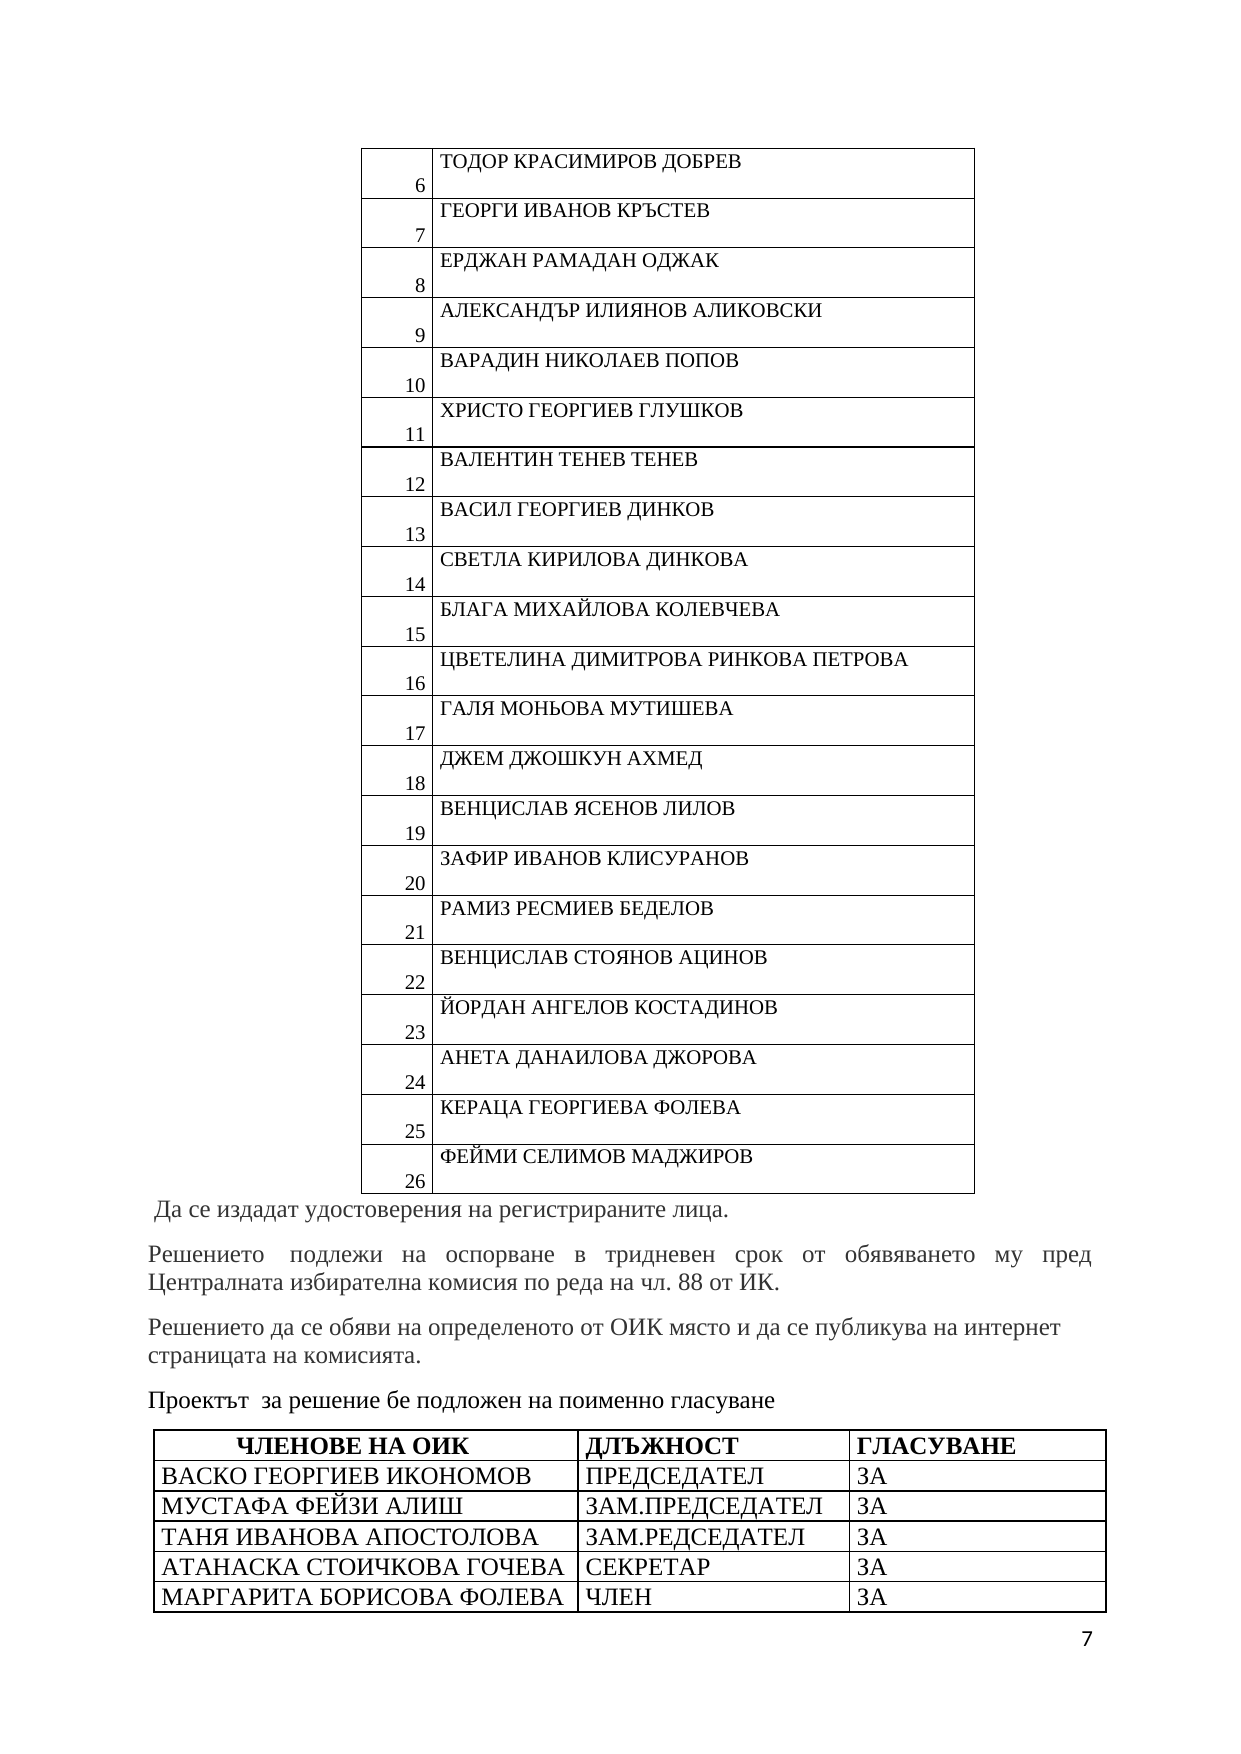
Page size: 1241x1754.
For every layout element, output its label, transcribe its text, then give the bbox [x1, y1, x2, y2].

table_cell ТОДОР КРАСИМИРОВ ДОБРЕВ [433, 149, 974, 197]
table_cell ХРИСТО ГЕОРГИЕВ ГЛУШКОВ [433, 398, 974, 446]
table_cell ЗА [850, 1522, 1105, 1551]
table_cell ПРЕДСЕДАТЕЛ [579, 1461, 849, 1490]
table_cell ЗА [850, 1492, 1105, 1520]
table_cell СВЕТЛА КИРИЛОВА ДИНКОВА [433, 547, 974, 596]
table_cell ЗА [850, 1461, 1105, 1490]
table_cell ТАНЯ ИВАНОВА АПОСТОЛОВА [155, 1522, 577, 1551]
table_cell ГАЛЯ МОНЬОВА МУТИШЕВА [433, 696, 974, 745]
text Решението да се обяви на определеното от ОИК място и да се публикува на интернет страницата на комисията. [148, 1312, 1093, 1369]
text Да се издадат удостоверения на регистрираните лица. [148, 1194, 1093, 1223]
table_cell АТАНАСКА СТОИЧКОВА ГОЧЕВА [155, 1552, 577, 1581]
table_header ДЛЪЖНОСТ [579, 1431, 849, 1459]
table_cell ЦВЕТЕЛИНА ДИМИТРОВА РИНКОВА ПЕТРОВА [433, 647, 974, 695]
table_cell 9 [362, 298, 432, 347]
table_cell 20 [362, 846, 432, 894]
table_cell СЕКРЕТАР [579, 1552, 849, 1581]
table_cell 11 [362, 398, 432, 446]
table_cell 18 [362, 746, 432, 795]
table_header ЧЛЕНОВЕ НА ОИК [155, 1431, 577, 1459]
table_cell ВЕНЦИСЛАВ ЯСЕНОВ ЛИЛОВ [433, 796, 974, 845]
table_cell АЛЕКСАНДЪР ИЛИЯНОВ АЛИКОВСКИ [433, 298, 974, 347]
table_cell ГЕОРГИ ИВАНОВ КРЪСТЕВ [433, 199, 974, 247]
table_cell 26 [362, 1145, 432, 1193]
table_cell РАМИЗ РЕСМИЕВ БЕДЕЛОВ [433, 896, 974, 944]
table_cell 17 [362, 696, 432, 745]
table_cell 16 [362, 647, 432, 695]
table_cell ВАСИЛ ГЕОРГИЕВ ДИНКОВ [433, 497, 974, 546]
table_cell 24 [362, 1045, 432, 1094]
table_cell БЛАГА МИХАЙЛОВА КОЛЕВЧЕВА [433, 597, 974, 646]
table_cell ЕРДЖАН РАМАДАН ОДЖАК [433, 248, 974, 297]
table_cell 6 [362, 149, 432, 197]
table_cell ЗАМ.РЕДСЕДАТЕЛ [579, 1522, 849, 1551]
table_cell 13 [362, 497, 432, 546]
table_cell ВЕНЦИСЛАВ СТОЯНОВ АЦИНОВ [433, 945, 974, 994]
table_cell 15 [362, 597, 432, 646]
table_cell 19 [362, 796, 432, 845]
text Проектът за решение бе подложен на поименно гласуване [148, 1385, 1093, 1414]
table_cell ФЕЙМИ СЕЛИМОВ МАДЖИРОВ [433, 1145, 974, 1193]
table_cell 22 [362, 945, 432, 994]
table_cell ЗА [850, 1552, 1105, 1581]
table_cell 12 [362, 448, 432, 496]
table_cell ДЖЕМ ДЖОШКУН АХМЕД [433, 746, 974, 795]
table_cell ЗАФИР ИВАНОВ КЛИСУРАНОВ [433, 846, 974, 894]
table_cell ЗАМ.ПРЕДСЕДАТЕЛ [579, 1492, 849, 1520]
table_cell МУСТАФА ФЕЙЗИ АЛИШ [155, 1492, 577, 1520]
table_cell 23 [362, 995, 432, 1044]
table_cell 21 [362, 896, 432, 944]
table_cell ВАЛЕНТИН ТЕНЕВ ТЕНЕВ [433, 448, 974, 496]
text Решението подлежи на оспорване в тридневен срок от обявяването му пред Централната избирателна комисия по реда на чл. 88 от ИК. [148, 1239, 1093, 1296]
table_cell 7 [362, 199, 432, 247]
table_cell ВАРАДИН НИКОЛАЕВ ПОПОВ [433, 348, 974, 397]
table_header ГЛАСУВАНЕ [850, 1431, 1105, 1459]
table_cell ВАСКО ГЕОРГИЕВ ИКОНОМОВ [155, 1461, 577, 1490]
table_cell МАРГАРИТА БОРИСОВА ФОЛЕВА [155, 1582, 577, 1611]
table_cell 8 [362, 248, 432, 297]
table_cell ЧЛЕН [579, 1582, 849, 1611]
table_cell АНЕТА ДАНАИЛОВА ДЖОРОВА [433, 1045, 974, 1094]
table_cell 10 [362, 348, 432, 397]
table_cell КЕРАЦА ГЕОРГИЕВА ФОЛЕВА [433, 1095, 974, 1143]
table_cell 25 [362, 1095, 432, 1143]
table_cell ЗА [850, 1582, 1105, 1611]
table_cell ЙОРДАН АНГЕЛОВ КОСТАДИНОВ [433, 995, 974, 1044]
table_cell 14 [362, 547, 432, 596]
